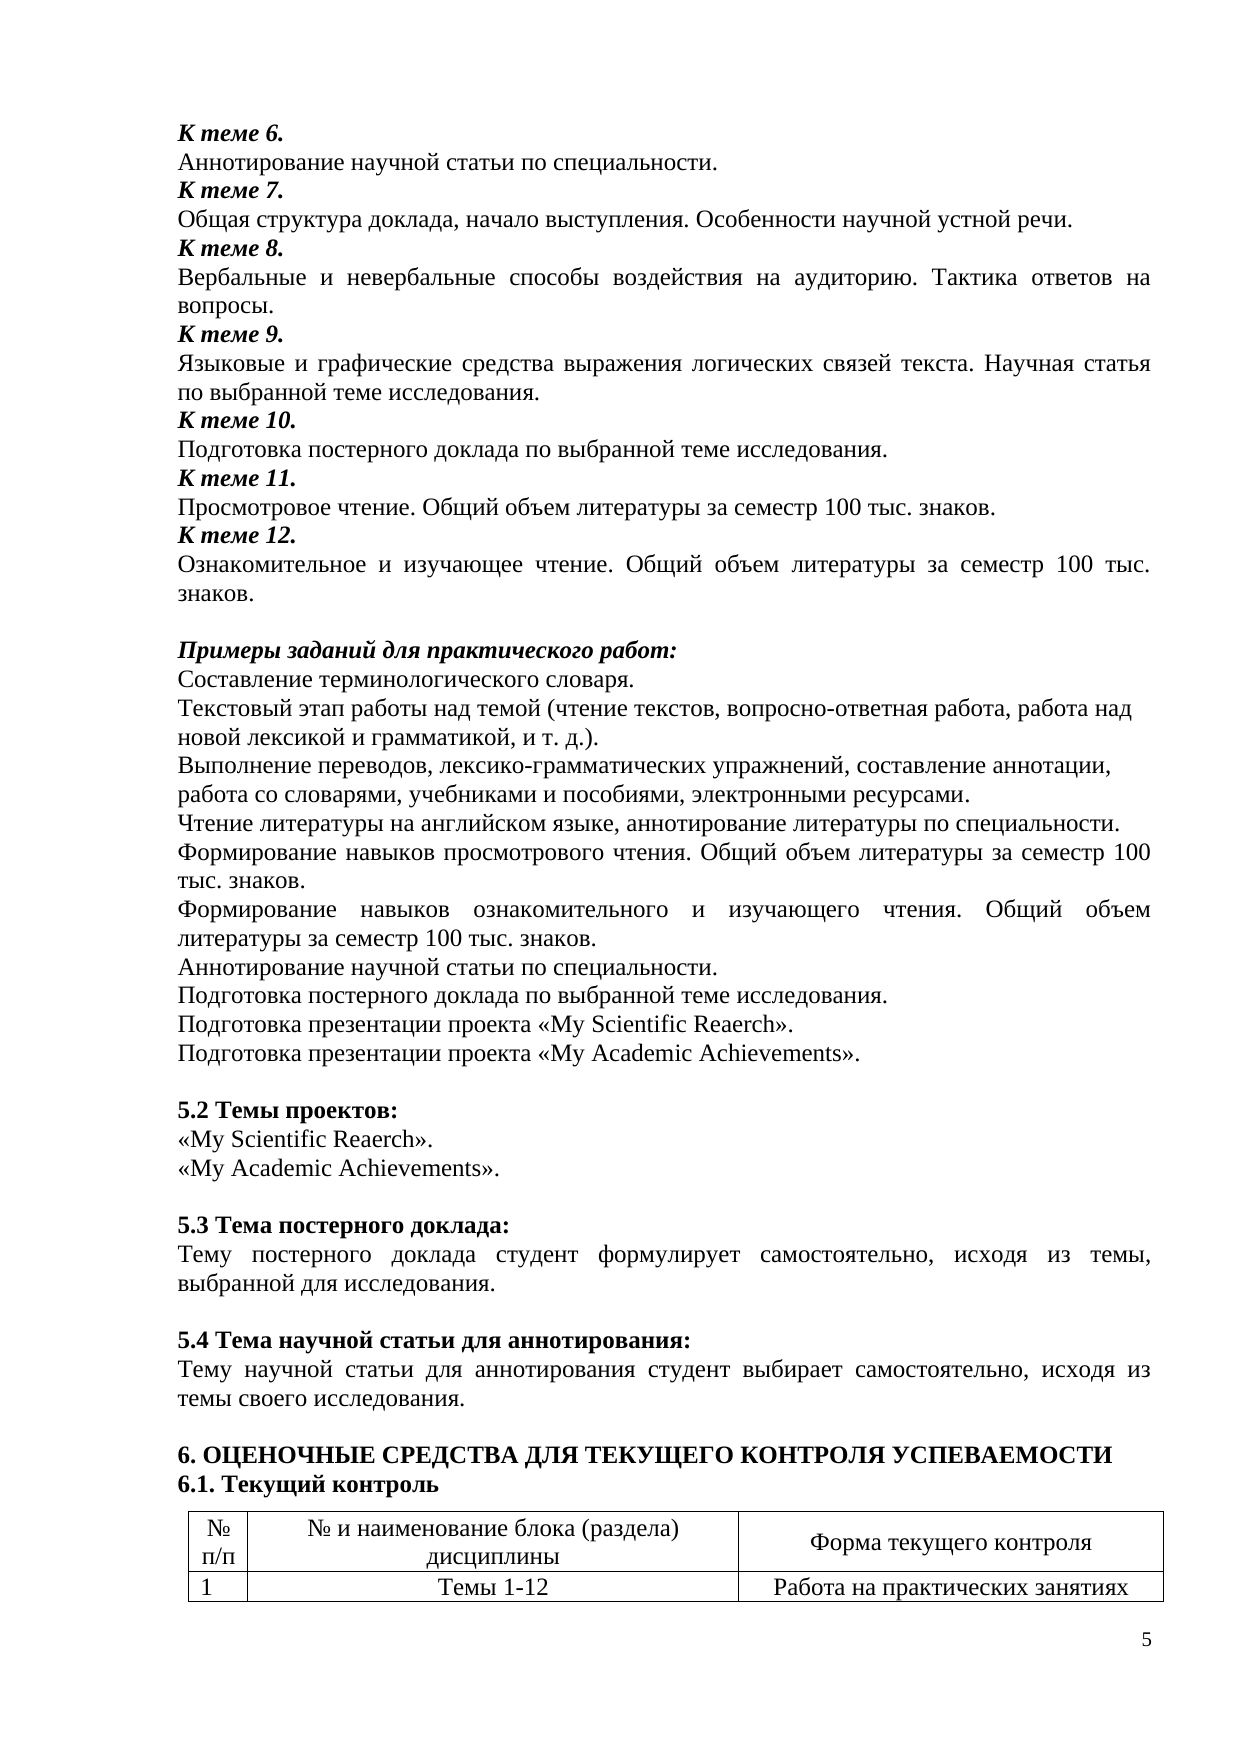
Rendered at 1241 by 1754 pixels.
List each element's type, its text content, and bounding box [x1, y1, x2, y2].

text К теме 7. [177, 176, 1152, 204]
text Языковые и графические средства выражения логических связей текста. Научная статья по выбранной теме исследования. [177, 348, 1152, 406]
text Формирование навыков просмотрового чтения. Общий объем литературы за семестр 100 тыс. знаков. [177, 837, 1152, 894]
list Аннотирование научной статьи по специальности. [177, 952, 1152, 981]
text Формирование навыков ознакомительного и изучающего чтения. Общий объем литературы за семестр 100 тыс. знаков. [177, 894, 1152, 952]
text Общая структура доклада, начало выступления. Особенности научной устной речи. [177, 204, 1152, 233]
text К теме 12. [177, 521, 1152, 549]
text Выполнение переводов, лексико-грамматических упражнений, составление аннотации, работа со словарями, учебниками и пособиями, электронными ресурсами. [177, 751, 1152, 808]
text 6.1. Текущий контроль [177, 1469, 1152, 1498]
text Подготовка постерного доклада по выбранной теме исследования. [177, 434, 1152, 463]
text Тему научной статьи для аннотирования студент выбирает самостоятельно, исходя из темы своего исследования. [177, 1354, 1152, 1412]
text К теме 6. [177, 118, 1152, 147]
table_cell Темы 1-12 [248, 1572, 738, 1601]
text К теме 11. [177, 463, 1152, 492]
table_header № и наименование блока (раздела) дисциплины [248, 1512, 738, 1571]
text Подготовка постерного доклада по выбранной теме исследования. [177, 981, 1152, 1009]
text Составление терминологического словаря. [177, 664, 1152, 693]
text К теме 9. [177, 319, 1152, 348]
text 5.2 Темы проектов: [177, 1096, 1152, 1124]
text 6. Оценочные средства для текущего контроля успеваемости [177, 1441, 1152, 1469]
text 5.3 Тема постерного доклада: [177, 1211, 1152, 1239]
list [177, 147, 1152, 176]
text Подготовка презентации проекта «My Academic Achievements». [177, 1038, 1152, 1067]
text 5.4 Тема научной статьи для аннотирования: [177, 1326, 1152, 1354]
table_header Форма текущего контроля [739, 1512, 1163, 1571]
text Ознакомительное и изучающее чтение. Общий объем литературы за семестр 100 тыс. знаков. [177, 549, 1152, 607]
table_cell 1 [189, 1572, 247, 1601]
list Примеры заданий для практического работ: [177, 636, 1152, 664]
text «My Academic Achievements». [177, 1153, 1152, 1182]
text К теме 8. [177, 233, 1152, 262]
text Подготовка презентации проекта «My Scientific Reaerch». [177, 1009, 1152, 1038]
text Вербальные и невербальные способы воздействия на аудиторию. Тактика ответов на вопросы. [177, 262, 1152, 319]
text Тему постерного доклада студент формулирует самостоятельно, исходя из темы, выбранной для исследования. [177, 1239, 1152, 1297]
text Чтение литературы на английском языке, аннотирование литературы по специальности. [177, 808, 1152, 837]
text Текстовый этап работы над темой (чтение текстов, вопросно-ответная работа, работа над новой лексикой и грамматикой, и т. д.). [177, 693, 1152, 751]
table_header № п/п [189, 1512, 247, 1571]
text «My Scientific Reaerch». [177, 1124, 1152, 1153]
text К теме 10. [177, 406, 1152, 434]
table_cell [739, 1572, 1163, 1601]
list Просмотровое чтение. Общий объем литературы за семестр 100 тыс. знаков. [177, 492, 1152, 521]
